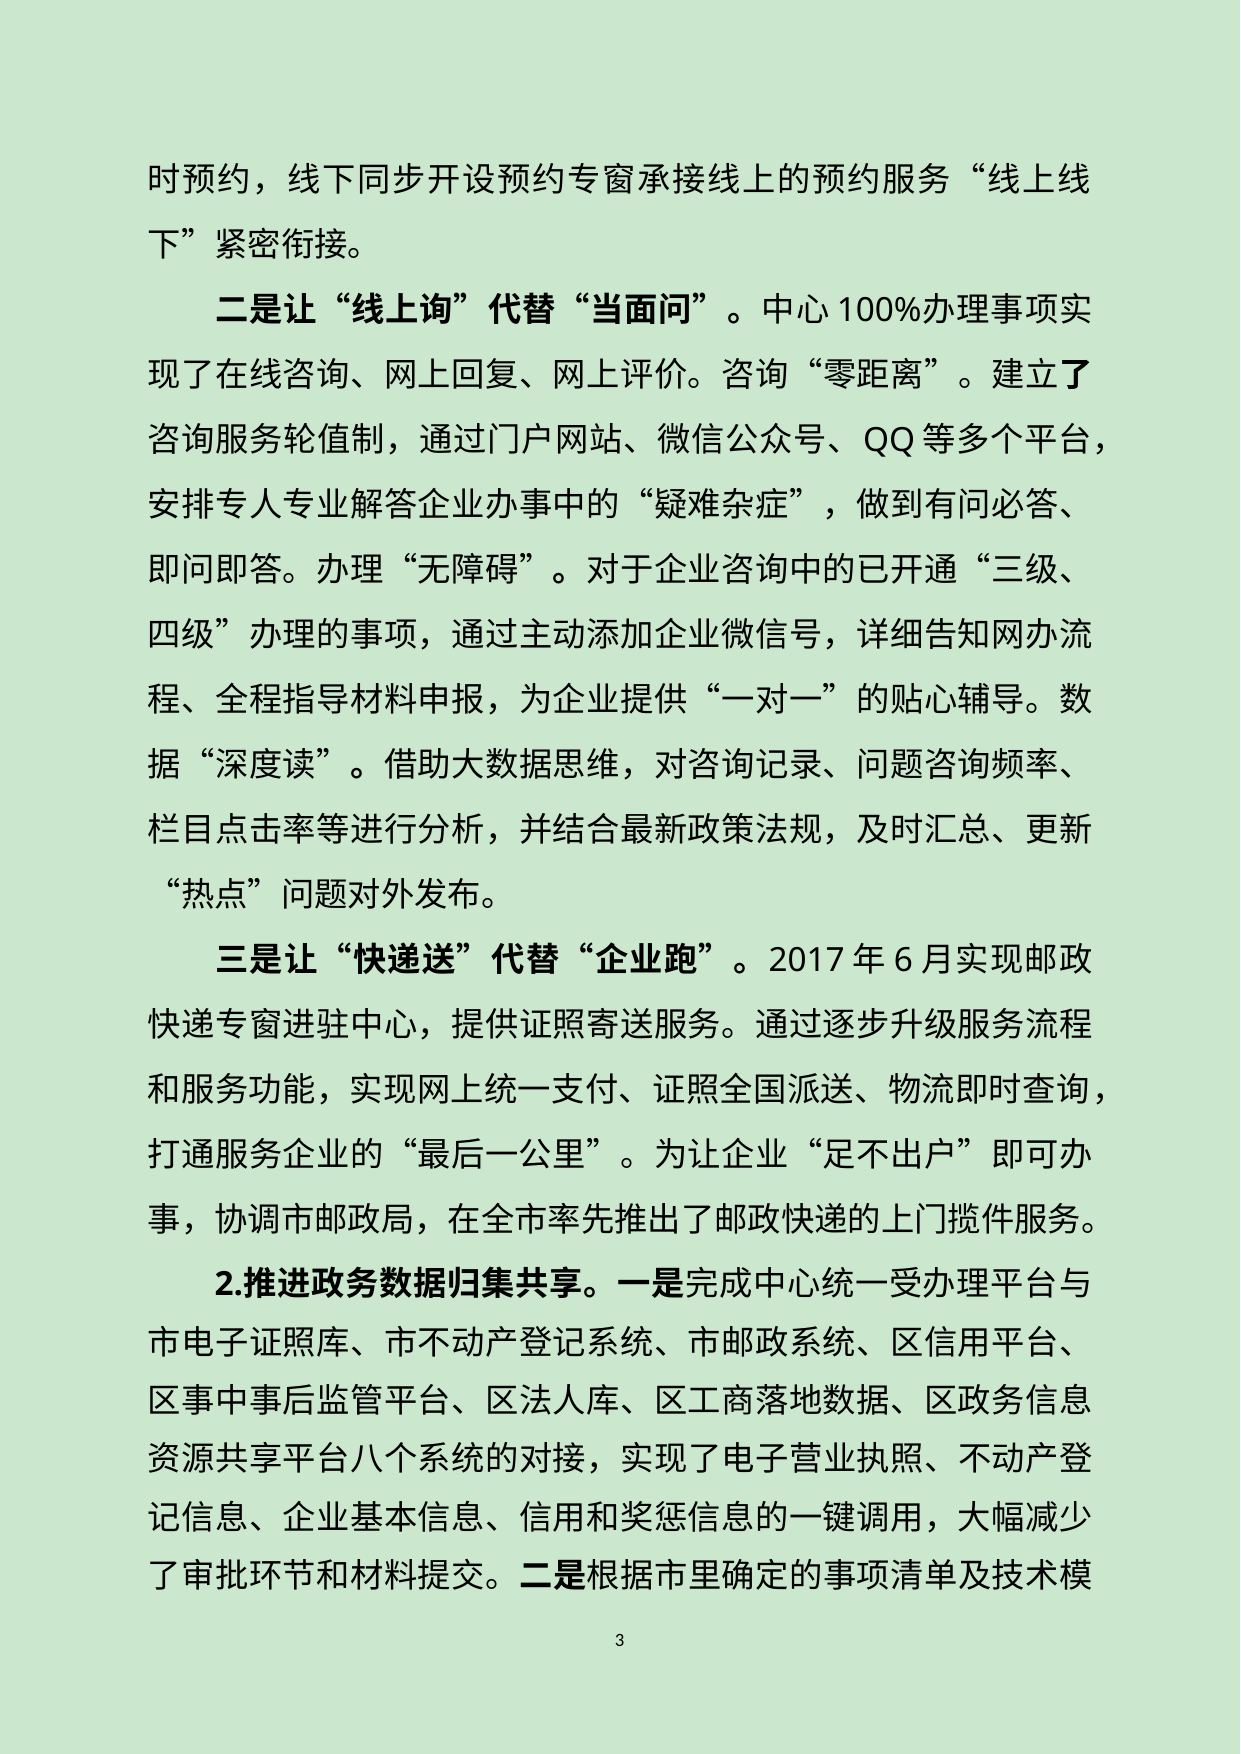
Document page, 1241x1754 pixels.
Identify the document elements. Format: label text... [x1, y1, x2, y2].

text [148, 144, 1092, 274]
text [148, 1249, 1092, 1599]
text 三是让“快递送”代替“企业跑”。2017年6月实现邮政快递专窗进驻中心，提供证照寄送服务。通过逐步升级服务流程和服务功能，实现网上统一支付、证照全国派送、物流即时查询，打通服务企业的“最后一公里”。为让企业“足不出户”即可办事，协调市邮政局，在全市率先推出了邮政快递的上门揽件服务。 [148, 924, 1092, 1249]
text 二是让“线上询”代替“当面问”。中心100%办理事项实现了在线咨询、网上回复、网上评价。咨询“零距离”。建立了咨询服务轮值制，通过门户网站、微信公众号、QQ等多个平台，安排专人专业解答企业办事中的“疑难杂症”，做到有问必答、即问即答。办理“无障碍”。对于企业咨询中的已开通“三级、四级”办理的事项，通过主动添加企业微信号，详细告知网办流程、全程指导材料申报，为企业提供“一对一”的贴心辅导。数据“深度读”。借助大数据思维，对咨询记录、问题咨询频率、栏目点击率等进行分析，并结合最新政策法规，及时汇总、更新“热点”问题对外发布。 [148, 274, 1092, 924]
